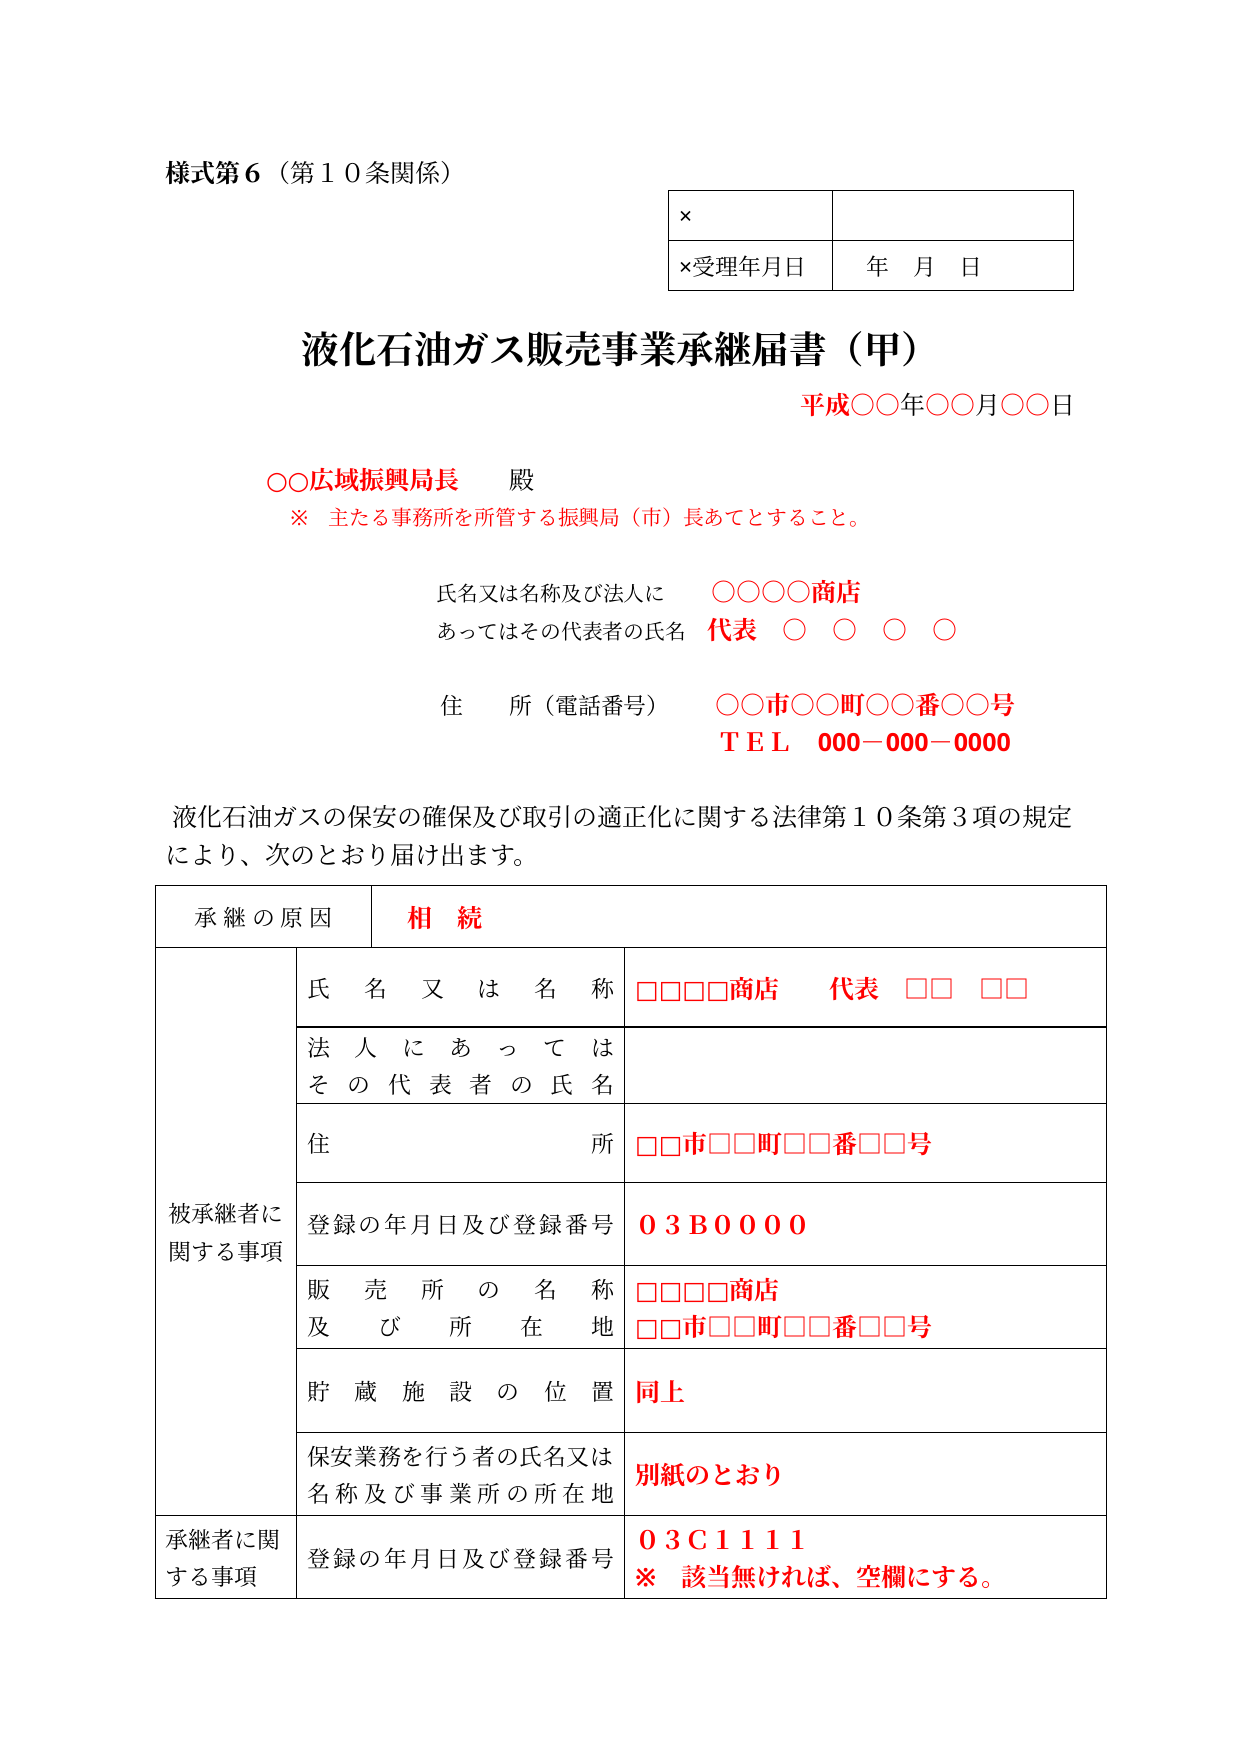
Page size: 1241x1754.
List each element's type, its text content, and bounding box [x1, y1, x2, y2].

table_cell 貯蔵施設の位置 [297, 1349, 624, 1432]
table_cell 同上 [625, 1349, 1106, 1432]
table_cell ０３Ｃ１１１１ ※ 該当無ければ、空欄にする。 [625, 1516, 1106, 1598]
table_header × [669, 191, 832, 240]
table_cell 別紙のとおり [625, 1433, 1106, 1515]
table_cell ０３Ｂ００００ [625, 1183, 1106, 1265]
text 氏名又は名称及び法人に ○○○○商店 [165, 572, 1075, 610]
table_cell 販売所の名称 及び所在地 [297, 1266, 624, 1348]
text ※ 主たる事務所を所管する振興局（市）長あてとすること。 [165, 497, 1075, 535]
table_cell □□市□□町□□番□□号 [625, 1104, 1106, 1182]
table_cell ×受理年月日 [669, 241, 832, 290]
table_cell □□□□商店 □□市□□町□□番□□号 [625, 1266, 1106, 1348]
table_header 承 継 の 原 因 [156, 886, 371, 947]
text あってはその代表者の氏名 代表 ○ ○ ○ ○ [165, 610, 1075, 647]
text 液化石油ガスの保安の確保及び取引の適正化に関する法律第１０条第３項の規定により、次のとおり届け出ます。 [165, 797, 1075, 872]
text 様式第６（第１０条関係） [165, 152, 1075, 190]
text 液化石油ガス販売事業承継届書（甲） [165, 310, 1075, 385]
table_cell 法人にあっては その代表者の氏名 [297, 1028, 624, 1102]
text ＴＥＬ 000－000－0000 [165, 722, 1075, 760]
table_header [833, 191, 1073, 240]
table_cell □□□□商店 代表 □□ □□ [625, 948, 1106, 1026]
table_cell 住所 [297, 1104, 624, 1182]
table_cell 承継者に関 する事項 [156, 1516, 296, 1598]
text 住 所（電話番号） ○○市○○町○○番○○号 [165, 685, 1075, 722]
table_cell 氏名又は名称 [297, 948, 624, 1026]
text ○○広域振興局長 殿 [165, 460, 1075, 497]
table_cell 被承継者に 関する事項 [156, 948, 296, 1515]
table_cell 登録の年月日及び登録番号 [297, 1516, 624, 1598]
table_cell 年 月 日 [833, 241, 1073, 290]
table_header 相 続 [372, 886, 1106, 947]
table_cell 保安業務を行う者の氏名又は名称及び事業所の所在地 [297, 1433, 624, 1515]
table_cell 登録の年月日及び登録番号 [297, 1183, 624, 1265]
table_cell [625, 1028, 1106, 1102]
text 平成○○年○○月○○日 [165, 385, 1075, 422]
